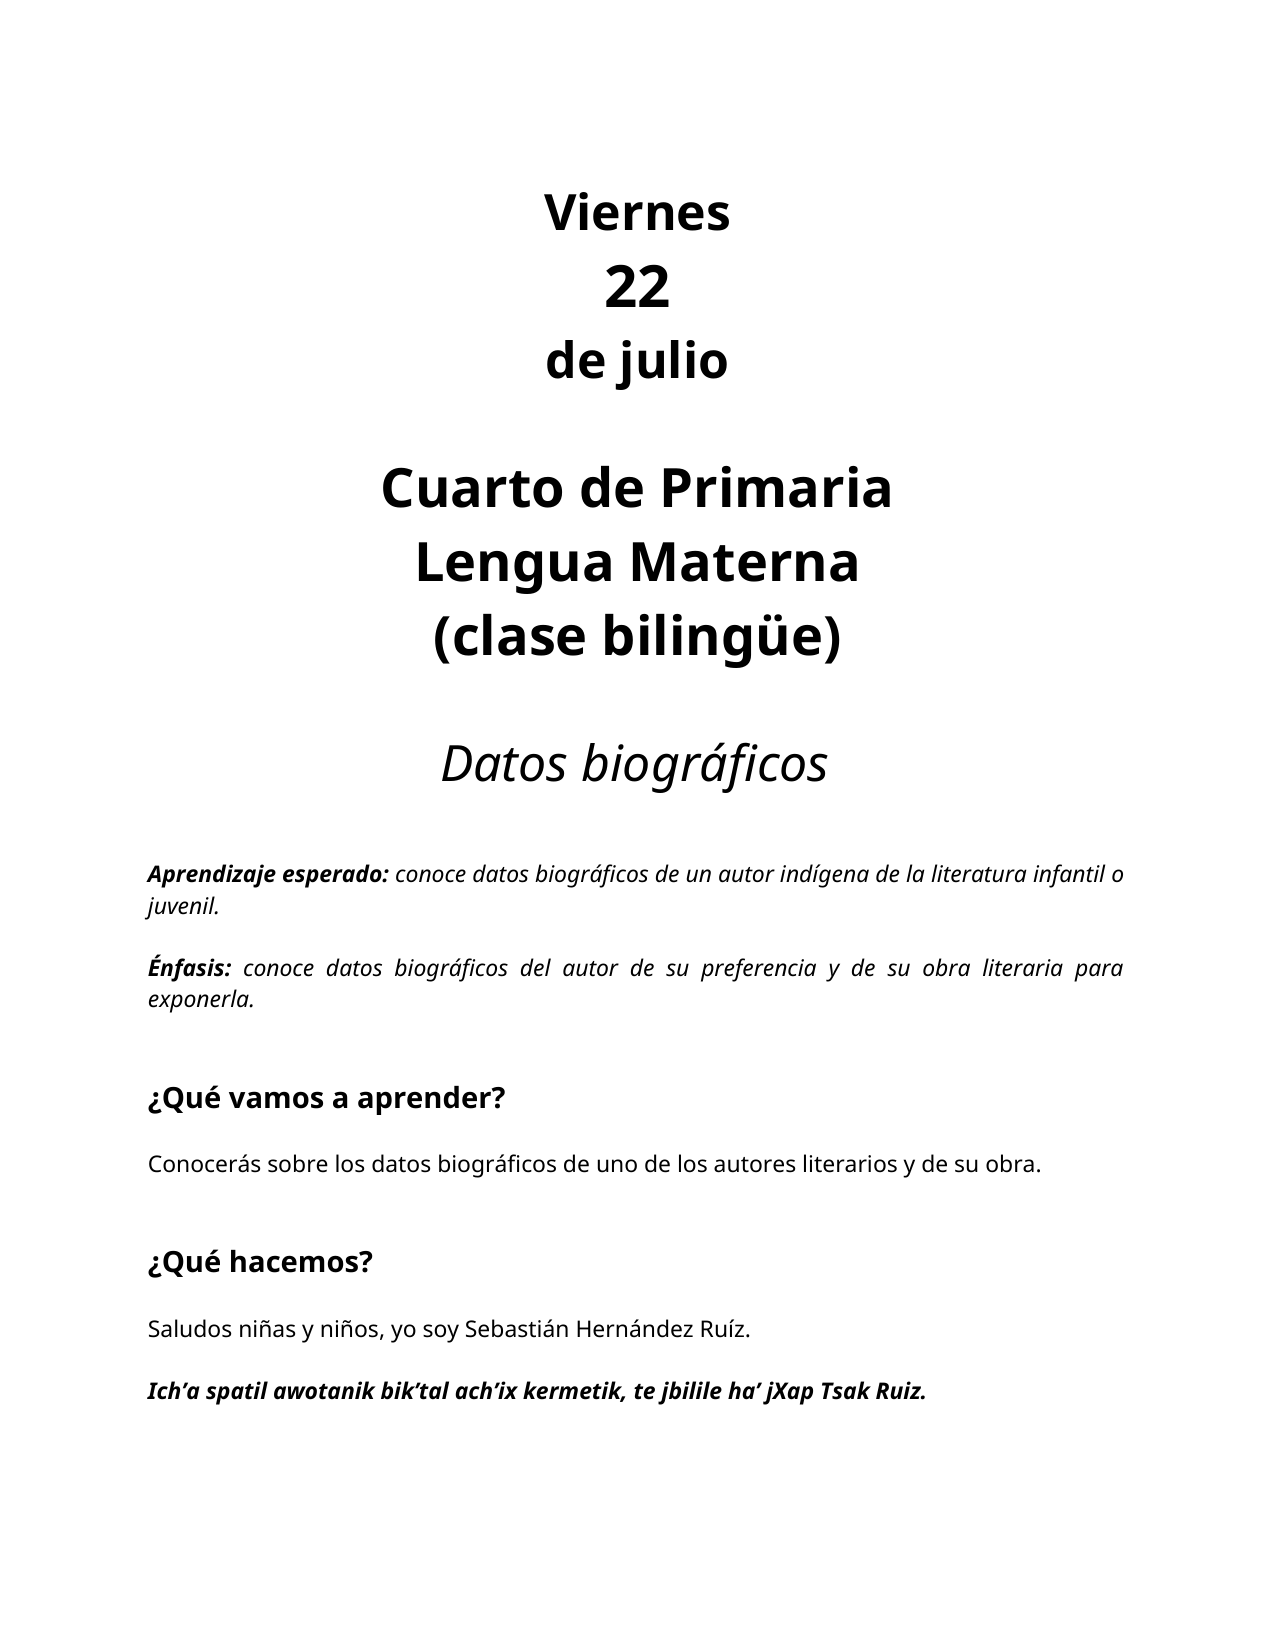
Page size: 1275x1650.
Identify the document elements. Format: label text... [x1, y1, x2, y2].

text Viernes [148, 177, 1127, 245]
text ¿Qué hacemos? [148, 1242, 1127, 1281]
text Énfasis: conoce datos biográficos del autor de su preferencia y de su obra literaria para exponerla. [148, 952, 1127, 1014]
text Ich’a spatil awotanik bik’tal ach’ix kermetik, te jbilile ha’ jXap Tsak Ruiz. [148, 1375, 1127, 1406]
text Saludos niñas y niños, yo soy Sebastián Hernández Ruíz. [148, 1313, 1127, 1344]
text Aprendizaje esperado: conoce datos biográficos de un autor indígena de la literatura infantil o juvenil. [148, 858, 1127, 921]
text ¿Qué vamos a aprender? [148, 1077, 1127, 1117]
text Lengua Materna [148, 523, 1127, 597]
text Datos biográficos [148, 728, 1127, 796]
text (clase bilingüe) [148, 597, 1127, 671]
text 22 [148, 245, 1127, 325]
text de julio [148, 325, 1127, 393]
text Cuarto de Primaria [148, 450, 1127, 523]
text Conocerás sobre los datos biográficos de uno de los autores literarios y de su obra. [148, 1148, 1127, 1179]
